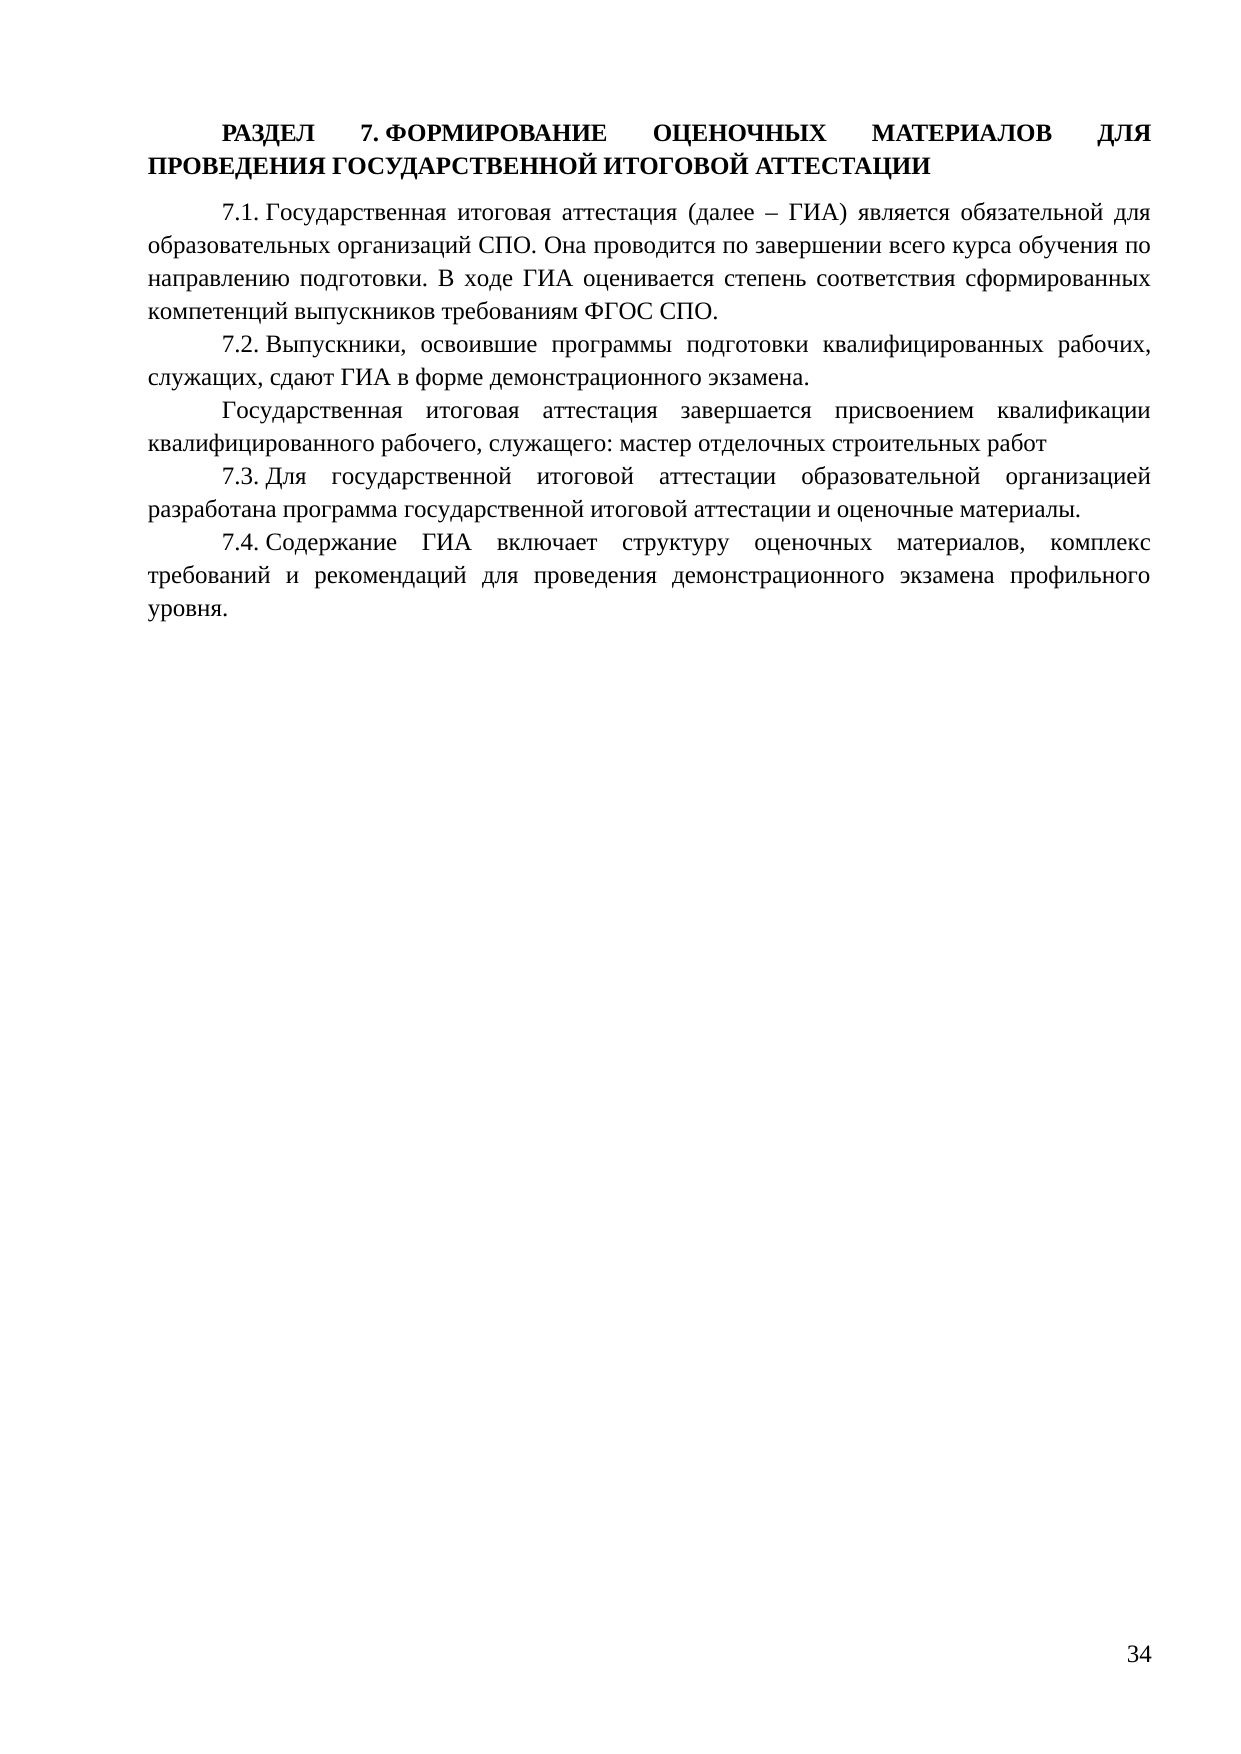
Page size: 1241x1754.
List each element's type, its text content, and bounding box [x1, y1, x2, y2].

text 7.3. Для государственной итоговой аттестации образовательной организацией разработана программа государственной итоговой аттестации и оценочные материалы. [148, 461, 1152, 523]
text 7.4. Содержание ГИА включает структуру оценочных материалов, комплекс требований и рекомендаций для проведения демонстрационного экзамена профильного уровня. [148, 527, 1152, 622]
text 7.1. Государственная итоговая аттестация (далее – ГИА) является обязательной для образовательных организаций СПО. Она проводится по завершении всего курса обучения по направлению подготовки. В ходе ГИА оценивается степень соответствия сформированных компетенций выпускников требованиям ФГОС СПО. [148, 197, 1152, 324]
subtitle Раздел 7. Формирование оценочных материалов для проведения государственной итоговой аттестации [148, 118, 1152, 180]
text Государственная итоговая аттестация завершается присвоением квалификации квалифицированного рабочего, служащего: мастер отделочных строительных работ [148, 395, 1152, 457]
text 7.2. Выпускники, освоившие программы подготовки квалифицированных рабочих, служащих, сдают ГИА в форме демонстрационного экзамена. [148, 329, 1152, 391]
